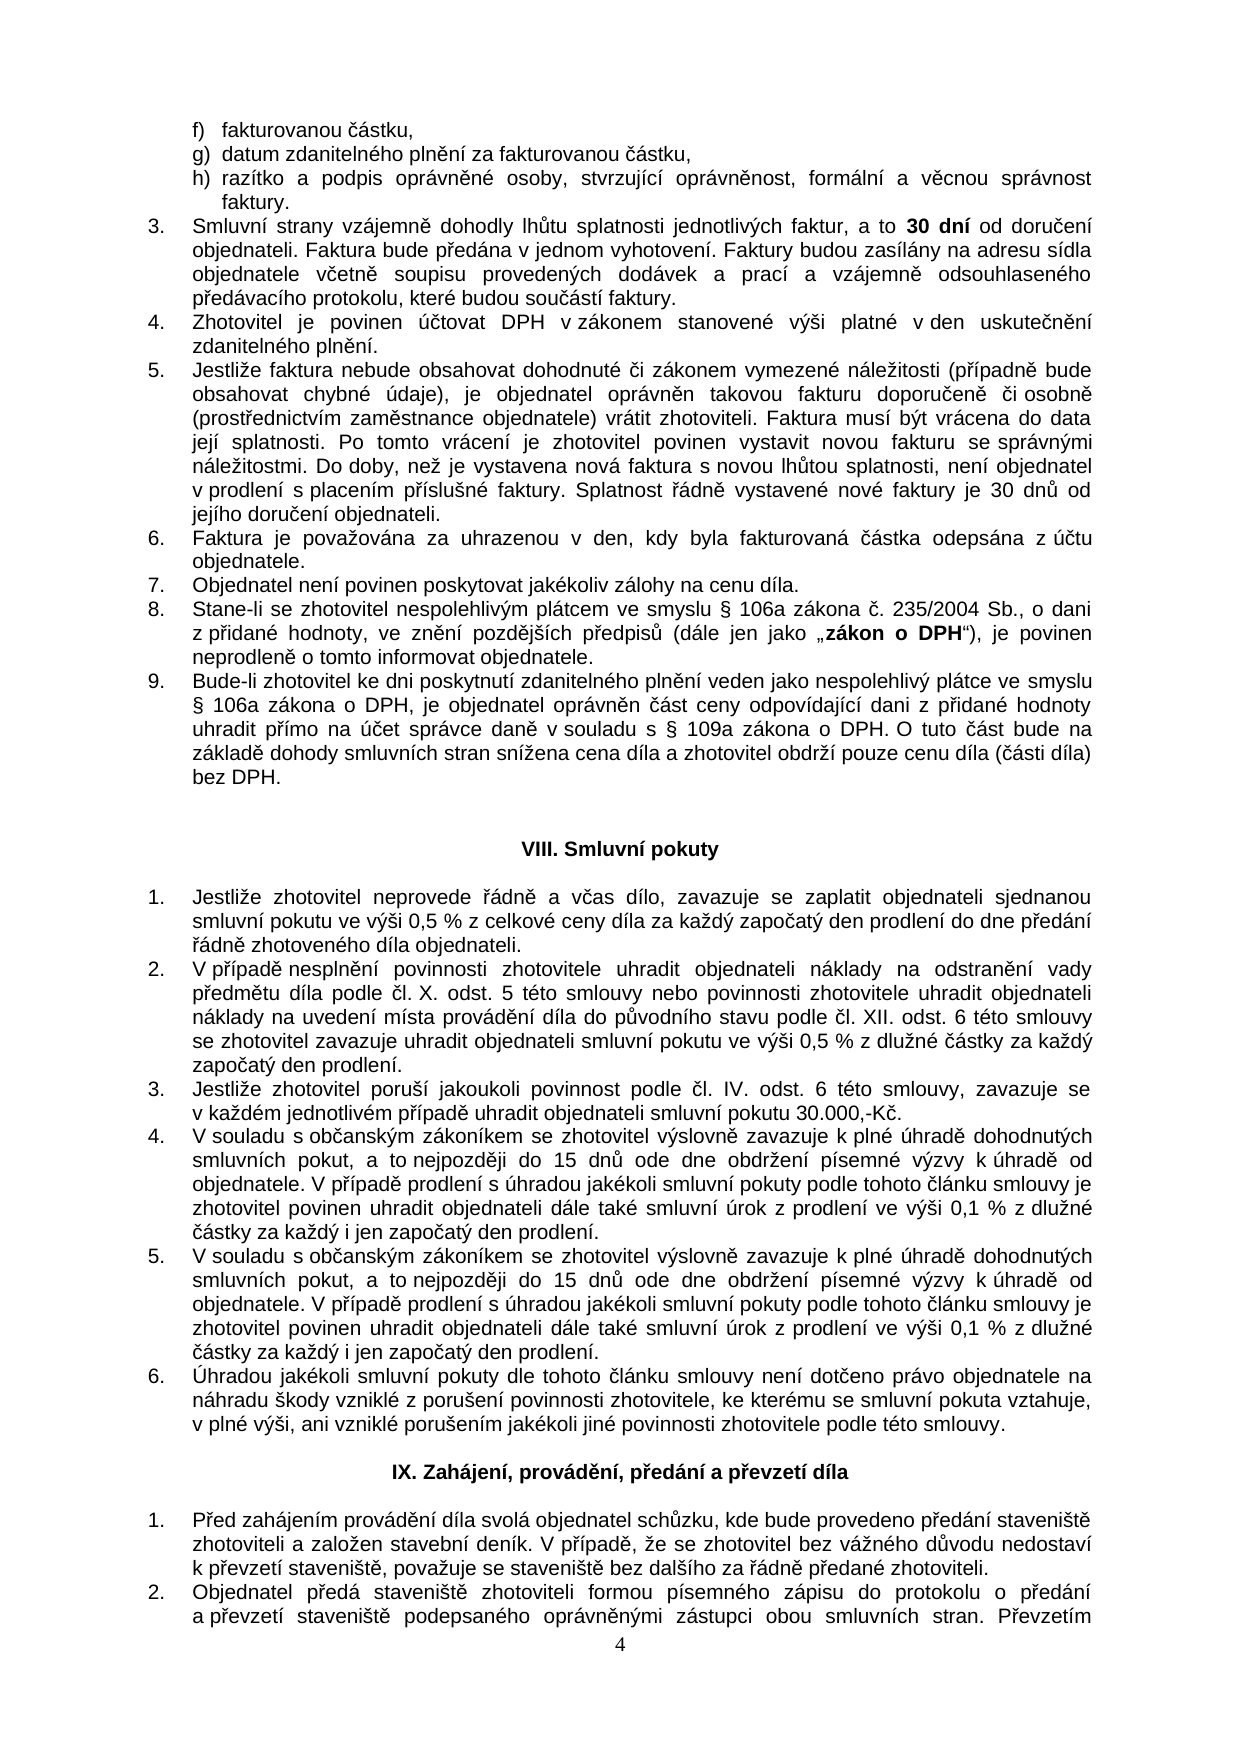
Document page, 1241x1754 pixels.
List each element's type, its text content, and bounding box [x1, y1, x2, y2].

list Jestliže zhotovitel poruší jakoukoli povinnost podle čl. IV. odst. 6 této smlouvy, zavazuje se v každém jednotlivém případě uhradit objednateli smluvní pokutu 30.000,-Kč. [148, 1076, 1092, 1124]
list V souladu s občanským zákoníkem se zhotovitel výslovně zavazuje k plné úhradě dohodnutých smluvních pokut, a to nejpozději do 15 dnů ode dne obdržení písemné výzvy k úhradě od objednatele. V případě prodlení s úhradou jakékoli smluvní pokuty podle tohoto článku smlouvy je zhotovitel povinen uhradit objednateli dále také smluvní úrok z prodlení ve výši 0,1 % z dlužné částky za každý i jen započatý den prodlení. [148, 1124, 1092, 1244]
list Faktura je považována za uhrazenou v den, kdy byla fakturovaná částka odepsána z účtu objednatele. [148, 525, 1092, 573]
list razítko a podpis oprávněné osoby, stvrzující oprávněnost, formální a věcnou správnost faktury. [192, 166, 1092, 214]
list Zhotovitel je povinen účtovat DPH v zákonem stanovené výši platné v den uskutečnění zdanitelného plnění. [148, 310, 1092, 358]
list Objednatel není povinen poskytovat jakékoliv zálohy na cenu díla. [148, 573, 1092, 597]
list Úhradou jakékoli smluvní pokuty dle tohoto článku smlouvy není dotčeno právo objednatele na náhradu škody vzniklé z porušení povinnosti zhotovitele, ke kterému se smluvní pokuta vztahuje, v plné výši, ani vzniklé porušením jakékoli jiné povinnosti zhotovitele podle této smlouvy. [148, 1364, 1092, 1436]
list Stane-li se zhotovitel nespolehlivým plátcem ve smyslu § 106a zákona č. 235/2004 Sb., o dani z přidané hodnoty, ve znění pozdějších předpisů (dále jen jako „zákon o DPH“), je povinen neprodleně o tomto informovat objednatele. [148, 597, 1092, 669]
list Před zahájením provádění díla svolá objednatel schůzku, kde bude provedeno předání staveniště zhotoviteli a založen stavební deník. V případě, že se zhotovitel bez vážného důvodu nedostaví k převzetí staveniště, považuje se staveniště bez dalšího za řádně předané zhotoviteli. [148, 1508, 1092, 1579]
subtitle VIII. Smluvní pokuty [148, 837, 1092, 861]
list V případě nesplnění povinnosti zhotovitele uhradit objednateli náklady na odstranění vady předmětu díla podle čl. X. odst. 5 této smlouvy nebo povinnosti zhotovitele uhradit objednateli náklady na uvedení místa provádění díla do původního stavu podle čl. XII. odst. 6 této smlouvy se zhotovitel zavazuje uhradit objednateli smluvní pokutu ve výši 0,5 % z dlužné částky za každý započatý den prodlení. [148, 957, 1092, 1076]
list Jestliže faktura nebude obsahovat dohodnuté či zákonem vymezené náležitosti (případně bude obsahovat chybné údaje), je objednatel oprávněn takovou fakturu doporučeně či osobně (prostřednictvím zaměstnance objednatele) vrátit zhotoviteli. Faktura musí být vrácena do data její splatnosti. Po tomto vrácení je zhotovitel povinen vystavit novou fakturu se správnými náležitostmi. Do doby, než je vystavena nová faktura s novou lhůtou splatnosti, není objednatel v prodlení s placením příslušné faktury. Splatnost řádně vystavené nové faktury je 30 dnů od jejího doručení objednateli. [148, 358, 1092, 525]
list datum zdanitelného plnění za fakturovanou částku, [192, 142, 1092, 166]
list Smluvní strany vzájemně dohodly lhůtu splatnosti jednotlivých faktur, a to 30 dní od doručení objednateli. Faktura bude předána v jednom vyhotovení. Faktury budou zasílány na adresu sídla objednatele včetně soupisu provedených dodávek a prací a vzájemně odsouhlaseného předávacího protokolu, které budou součástí faktury. [148, 214, 1092, 310]
list Bude-li zhotovitel ke dni poskytnutí zdanitelného plnění veden jako nespolehlivý plátce ve smyslu § 106a zákona o DPH, je objednatel oprávněn část ceny odpovídající dani z přidané hodnoty uhradit přímo na účet správce daně v souladu s § 109a zákona o DPH. O tuto část bude na základě dohody smluvních stran snížena cena díla a zhotovitel obdrží pouze cenu díla (části díla) bez DPH. [148, 669, 1092, 789]
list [148, 1579, 1092, 1627]
list Jestliže zhotovitel neprovede řádně a včas dílo, zavazuje se zaplatit objednateli sjednanou smluvní pokutu ve výši 0,5 % z celkové ceny díla za každý započatý den prodlení do dne předání řádně zhotoveného díla objednateli. [148, 885, 1092, 957]
list fakturovanou částku, [192, 118, 1092, 142]
list V souladu s občanským zákoníkem se zhotovitel výslovně zavazuje k plné úhradě dohodnutých smluvních pokut, a to nejpozději do 15 dnů ode dne obdržení písemné výzvy k úhradě od objednatele. V případě prodlení s úhradou jakékoli smluvní pokuty podle tohoto článku smlouvy je zhotovitel povinen uhradit objednateli dále také smluvní úrok z prodlení ve výši 0,1 % z dlužné částky za každý i jen započatý den prodlení. [148, 1244, 1092, 1364]
subtitle IX. Zahájení, provádění, předání a převzetí díla [148, 1460, 1092, 1484]
